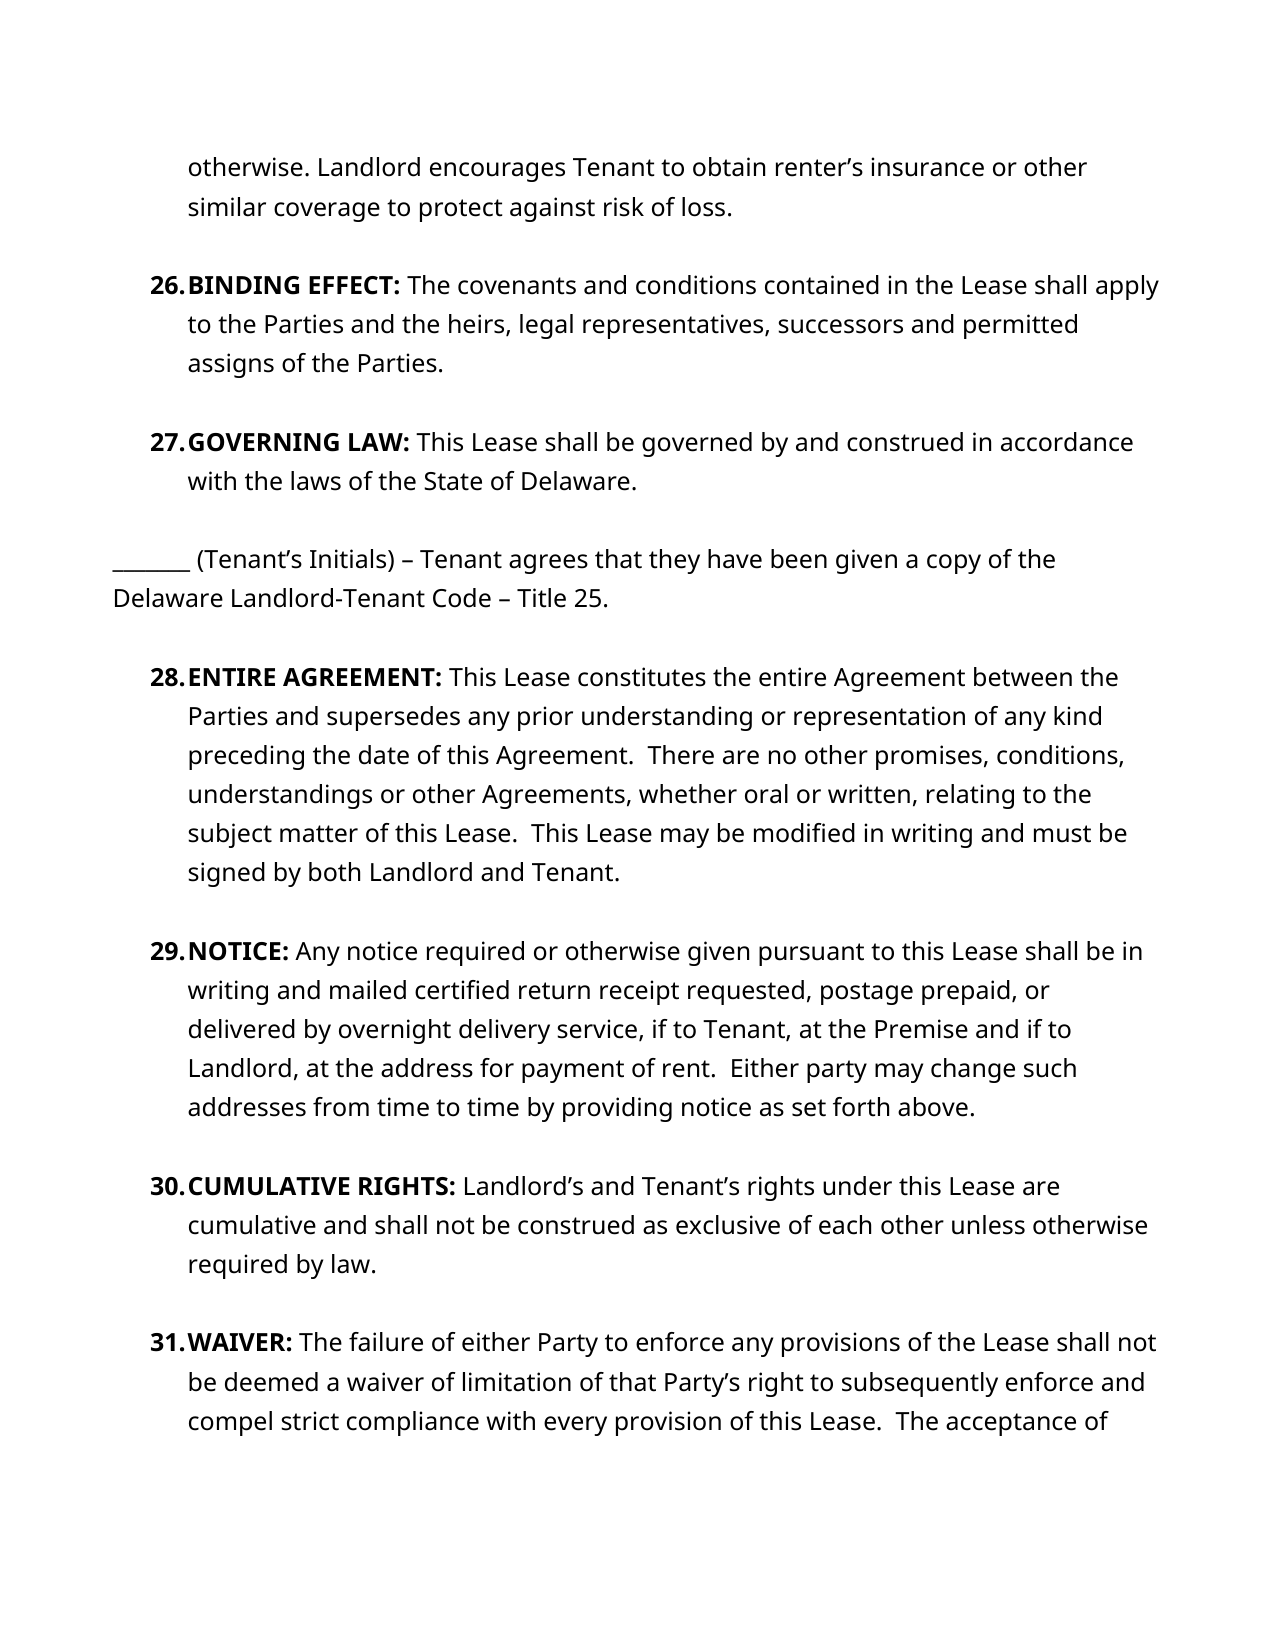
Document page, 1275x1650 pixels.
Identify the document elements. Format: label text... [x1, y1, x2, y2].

list GOVERNING LAW: This Lease shall be governed by and construed in accordance with the laws of the State of Delaware. [150, 424, 1162, 497]
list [150, 150, 1162, 223]
list ENTIRE AGREEMENT: This Lease constitutes the entire Agreement between the Parties and supersedes any prior understanding or representation of any kind preceding the date of this Agreement. There are no other promises, conditions, understandings or other Agreements, whether oral or written, relating to the subject matter of this Lease. This Lease may be modified in writing and must be signed by both Landlord and Tenant. [150, 659, 1162, 889]
list CUMULATIVE RIGHTS: Landlord’s and Tenant’s rights under this Lease are cumulative and shall not be construed as exclusive of each other unless otherwise required by law. [150, 1168, 1162, 1281]
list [150, 1325, 1162, 1437]
list NOTICE: Any notice required or otherwise given pursuant to this Lease shall be in writing and mailed certified return receipt requested, postage prepaid, or delivered by overnight delivery service, if to Tenant, at the Premise and if to Landlord, at the address for payment of rent. Either party may change such addresses from time to time by providing notice as set forth above. [150, 933, 1162, 1124]
text _______ (Tenant’s Initials) – Tenant agrees that they have been given a copy of the Delaware Landlord-Tenant Code – Title 25. [112, 542, 1162, 615]
list BINDING EFFECT: The covenants and conditions contained in the Lease shall apply to the Parties and the heirs, legal representatives, successors and permitted assigns of the Parties. [150, 267, 1162, 380]
